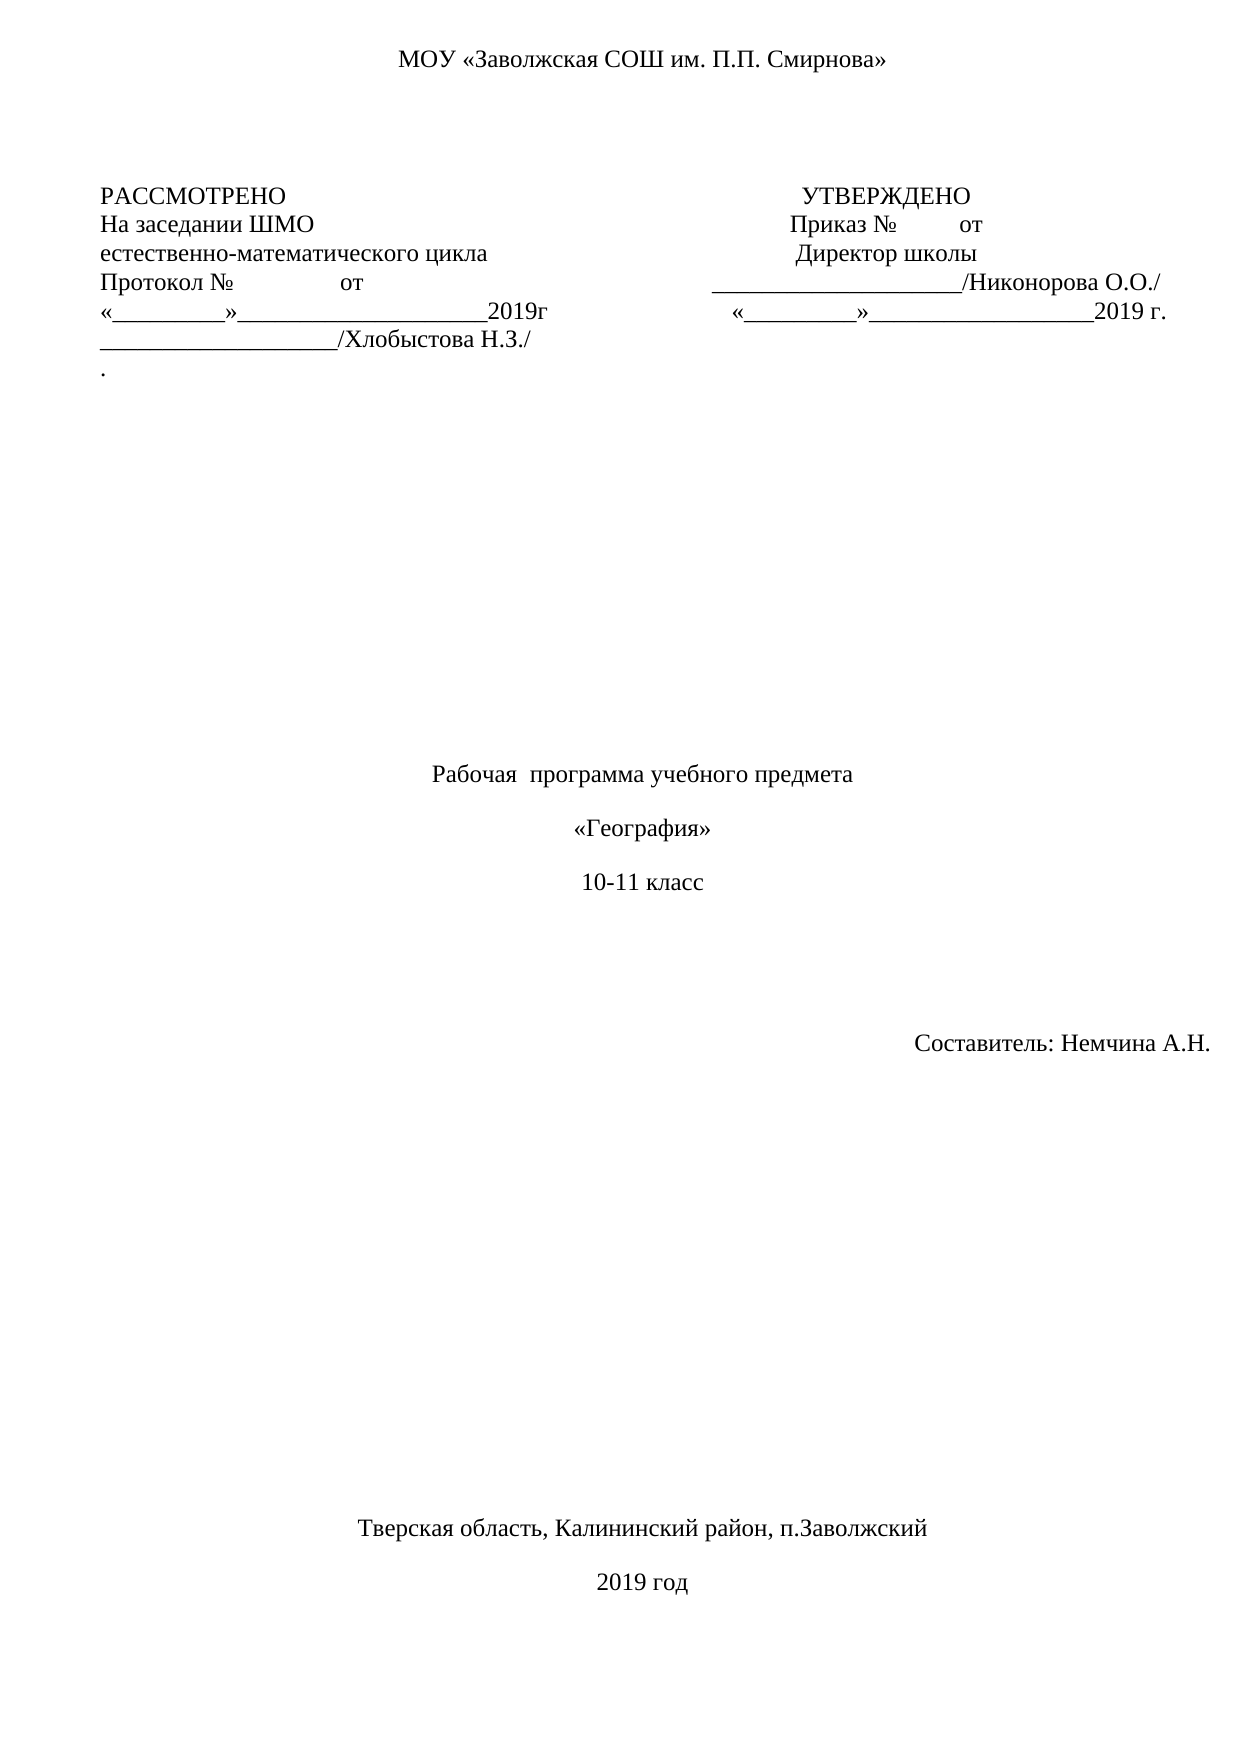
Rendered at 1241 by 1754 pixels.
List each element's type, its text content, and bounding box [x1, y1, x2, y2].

text Составитель: Немчина А.Н. [74, 1028, 1211, 1057]
text МОУ «Заволжская СОШ им. П.П. Смирнова» [74, 44, 1211, 73]
table_header РАССМОТРЕНО На заседании ШМО естественно-математического цикла Протокол № от «_________»____________________2019г ___________________/Хлобыстова Н.З./ . [89, 181, 596, 382]
table_header УТВЕРЖДЕНО Приказ № от Директор школы ____________________/Никонорова О.О./ «_________»__________________2019 г. [596, 181, 1178, 382]
text 10-11 класс [74, 867, 1211, 896]
text «География» [74, 813, 1211, 842]
text Рабочая программа учебного предмета [74, 759, 1211, 788]
text Тверская область, Калининский район, п.Заволжский [74, 1513, 1211, 1542]
text 2019 год [74, 1567, 1211, 1596]
